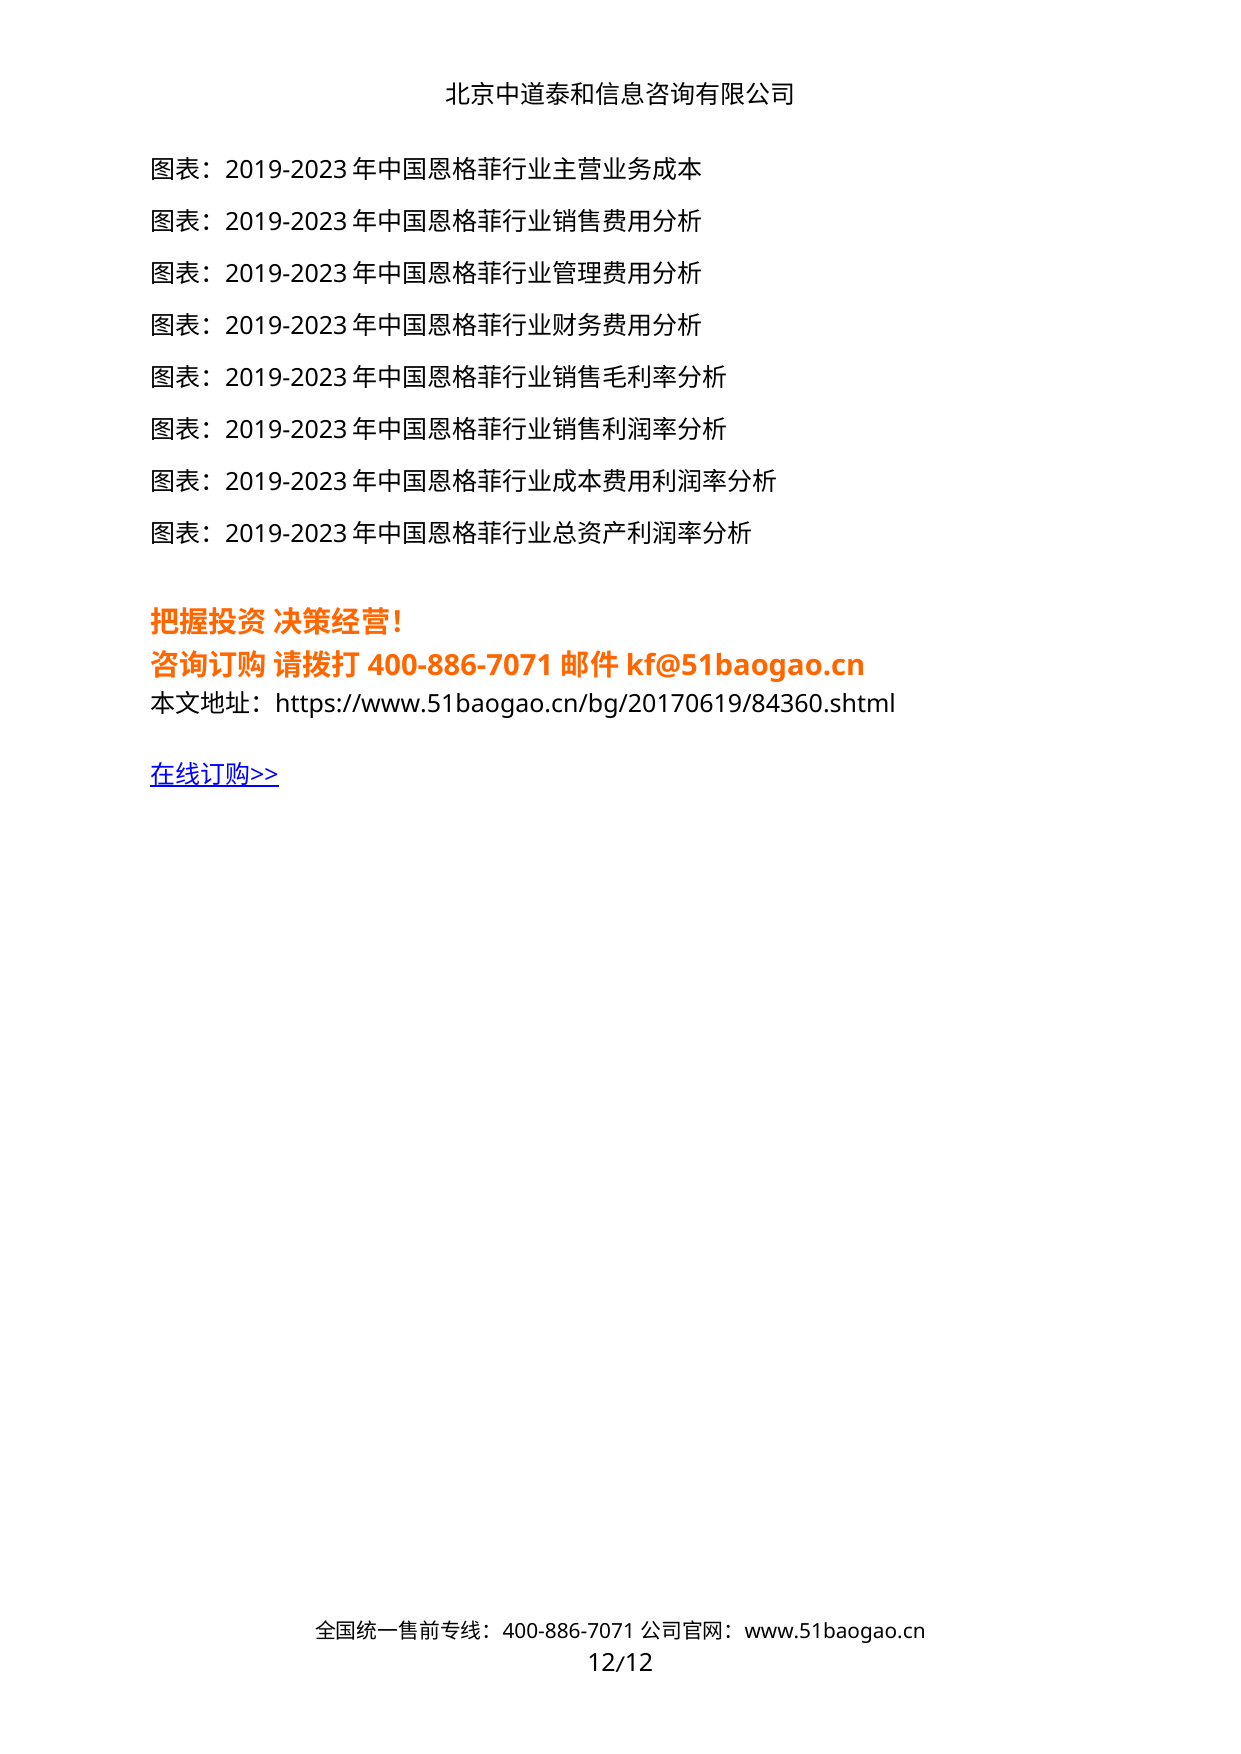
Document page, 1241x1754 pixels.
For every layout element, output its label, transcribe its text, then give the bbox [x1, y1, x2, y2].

text 图表：2019-2023年中国恩格菲行业销售毛利率分析 [150, 357, 1090, 394]
text 图表：2019-2023年中国恩格菲行业主营业务成本 [150, 150, 1090, 186]
text 图表：2019-2023年中国恩格菲行业管理费用分析 [150, 254, 1090, 290]
text 图表：2019-2023年中国恩格菲行业总资产利润率分析 [150, 513, 1090, 549]
text 图表：2019-2023年中国恩格菲行业销售费用分析 [150, 202, 1090, 238]
text 把握投资 决策经营！咨询订购 请拨打 400-886-7071 邮件 kf@51baogao.cn本文地址：https://www.51baogao.cn/bg/20170619/84360.shtml [150, 565, 1090, 720]
text 图表：2019-2023年中国恩格菲行业成本费用利润率分析 [150, 461, 1090, 497]
text 在线订购>> [150, 720, 1090, 790]
text 图表：2019-2023年中国恩格菲行业销售利润率分析 [150, 409, 1090, 446]
text 图表：2019-2023年中国恩格菲行业财务费用分析 [150, 306, 1090, 342]
